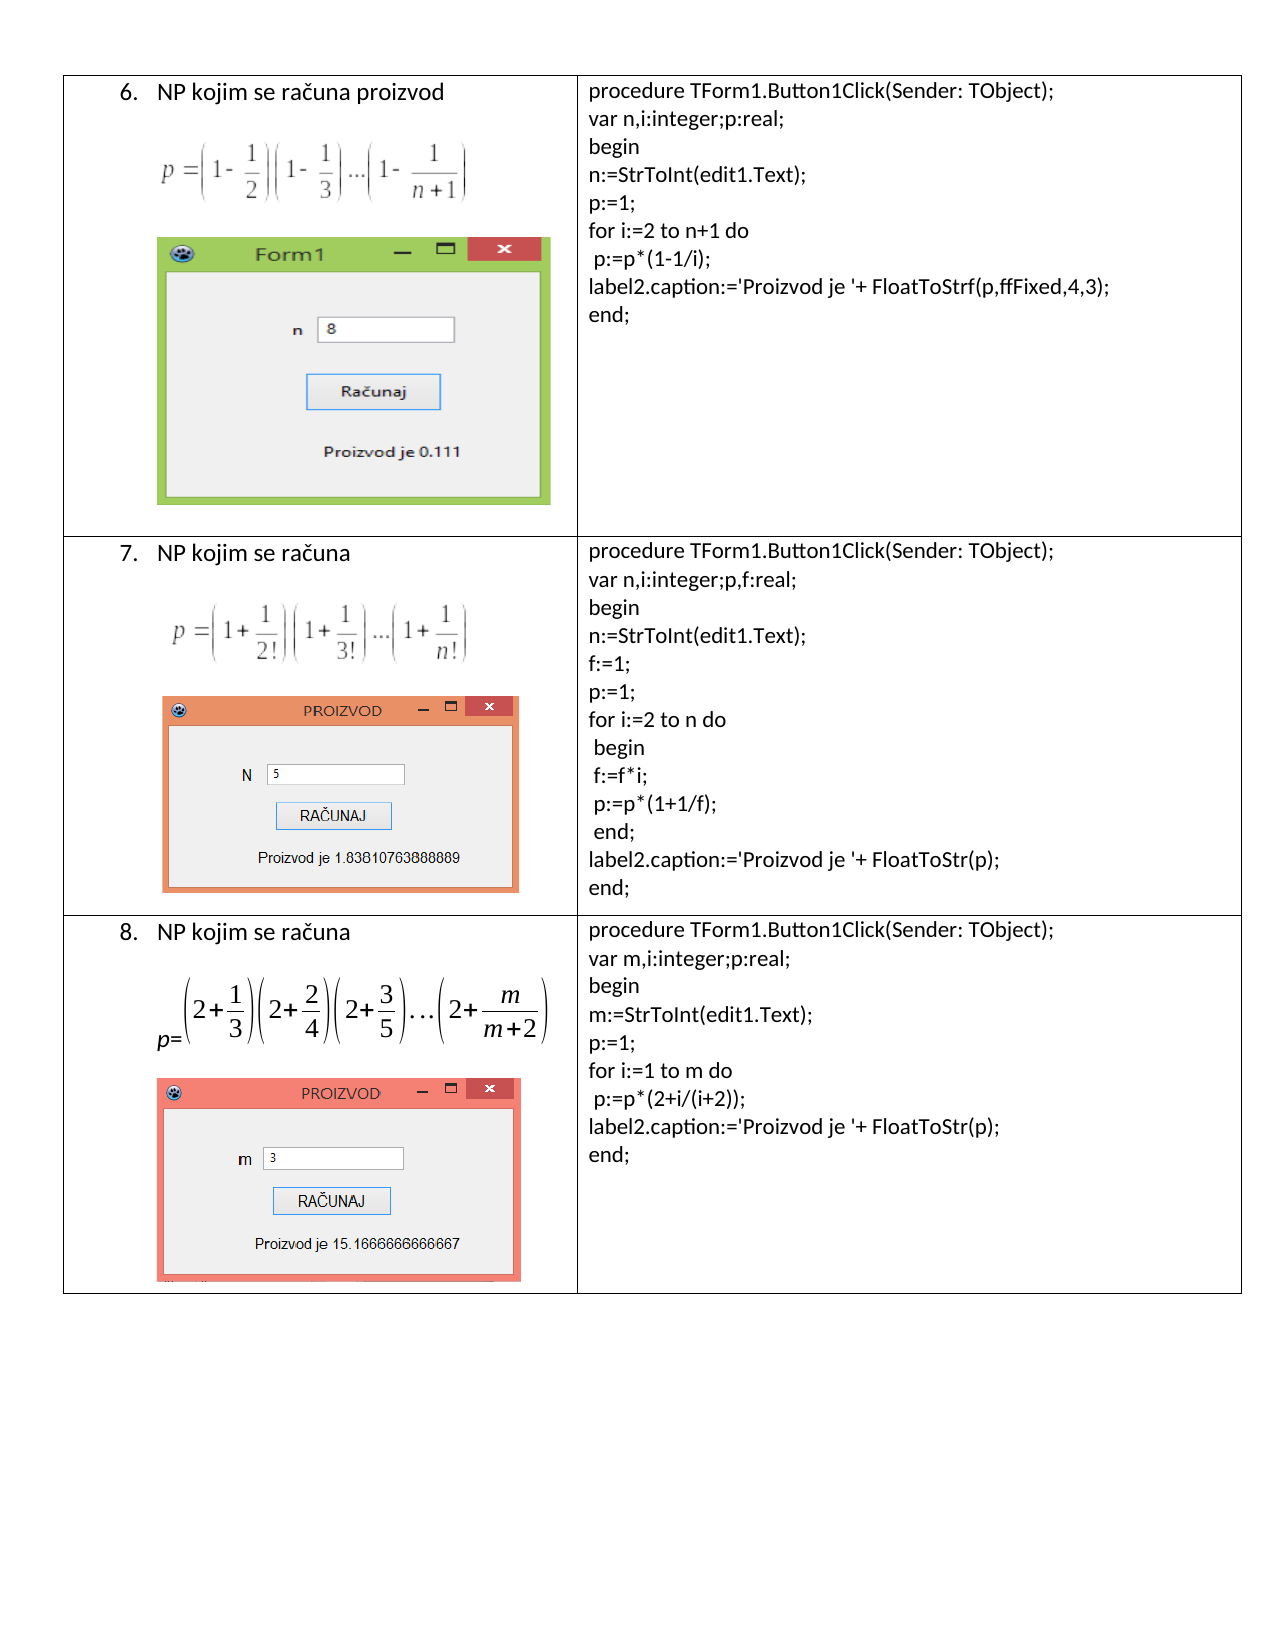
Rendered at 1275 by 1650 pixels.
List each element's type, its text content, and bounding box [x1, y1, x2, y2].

table_cell NP kojim se računa [64, 537, 577, 914]
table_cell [64, 916, 577, 1293]
table_cell procedure TForm1.Button1Click(Sender: TObject); var n,i:integer;p:real; begin n:=StrToInt(edit1.Text); p:=1; for i:=2 to n+1 do p:=p*(1-1/i); label2.caption:='Proizvod je '+ FloatToStrf(p,ffFixed,4,3); end; [578, 76, 1241, 536]
table_cell procedure TForm1.Button1Click(Sender: TObject); var m,i:integer;p:real; begin m:=StrToInt(edit1.Text); p:=1; for i:=1 to m do p:=p*(2+i/(i+2)); label2.caption:='Proizvod je '+ FloatToStr(p); end; [578, 916, 1241, 1293]
picture [156, 1078, 521, 1282]
table_cell procedure TForm1.Button1Click(Sender: TObject); var n,i:integer;p,f:real; begin n:=StrToInt(edit1.Text); f:=1; p:=1; for i:=2 to n do begin f:=f*i; p:=p*(1+1/f); end; label2.caption:='Proizvod je '+ FloatToStr(p); end; [578, 537, 1241, 914]
picture [162, 696, 520, 893]
table_cell NP kojim se računa proizvod [64, 76, 577, 536]
picture [156, 237, 551, 505]
